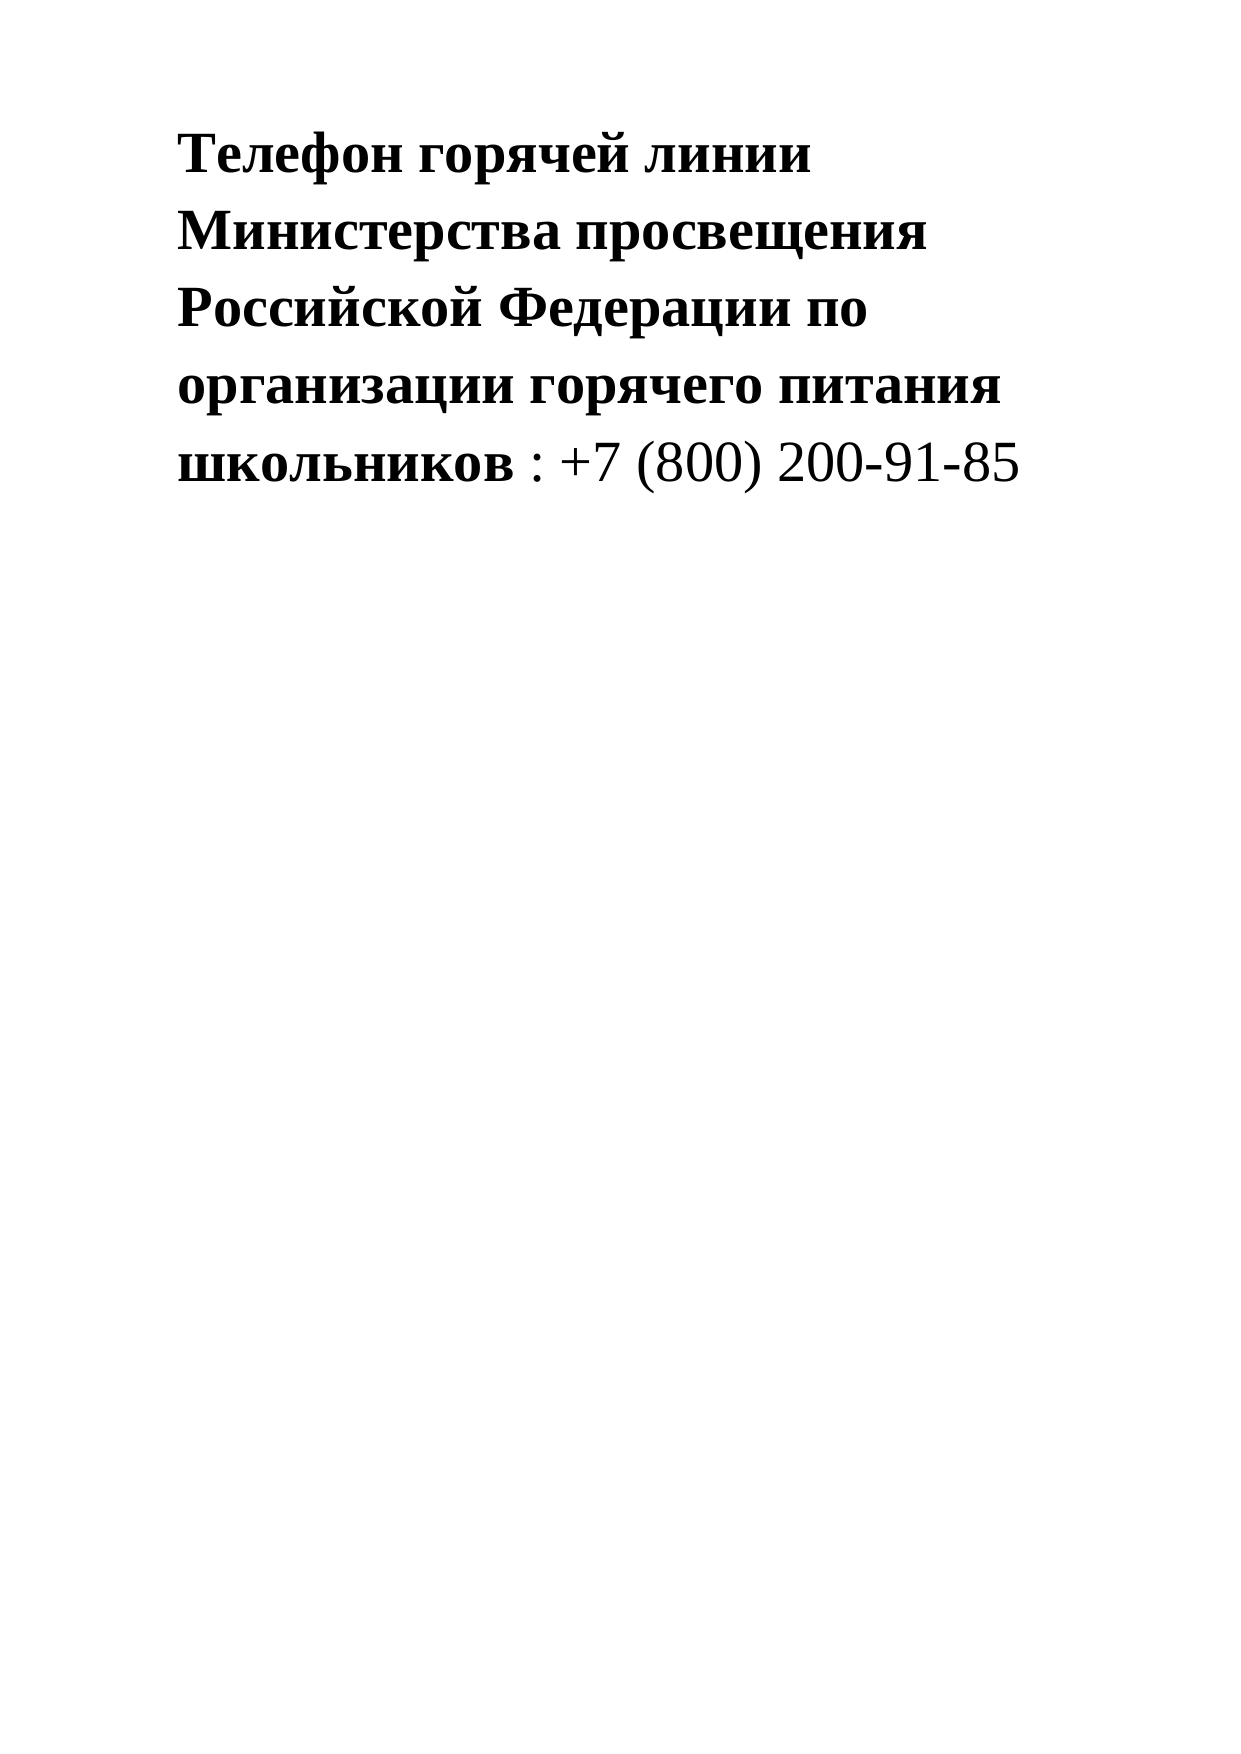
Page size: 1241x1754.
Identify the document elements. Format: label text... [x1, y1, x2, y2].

text Телефон горячей линии Министерства просвещения Российской Федерации по организации горячего питания школьников : +7 (800) 200-91-85 [177, 118, 1152, 493]
